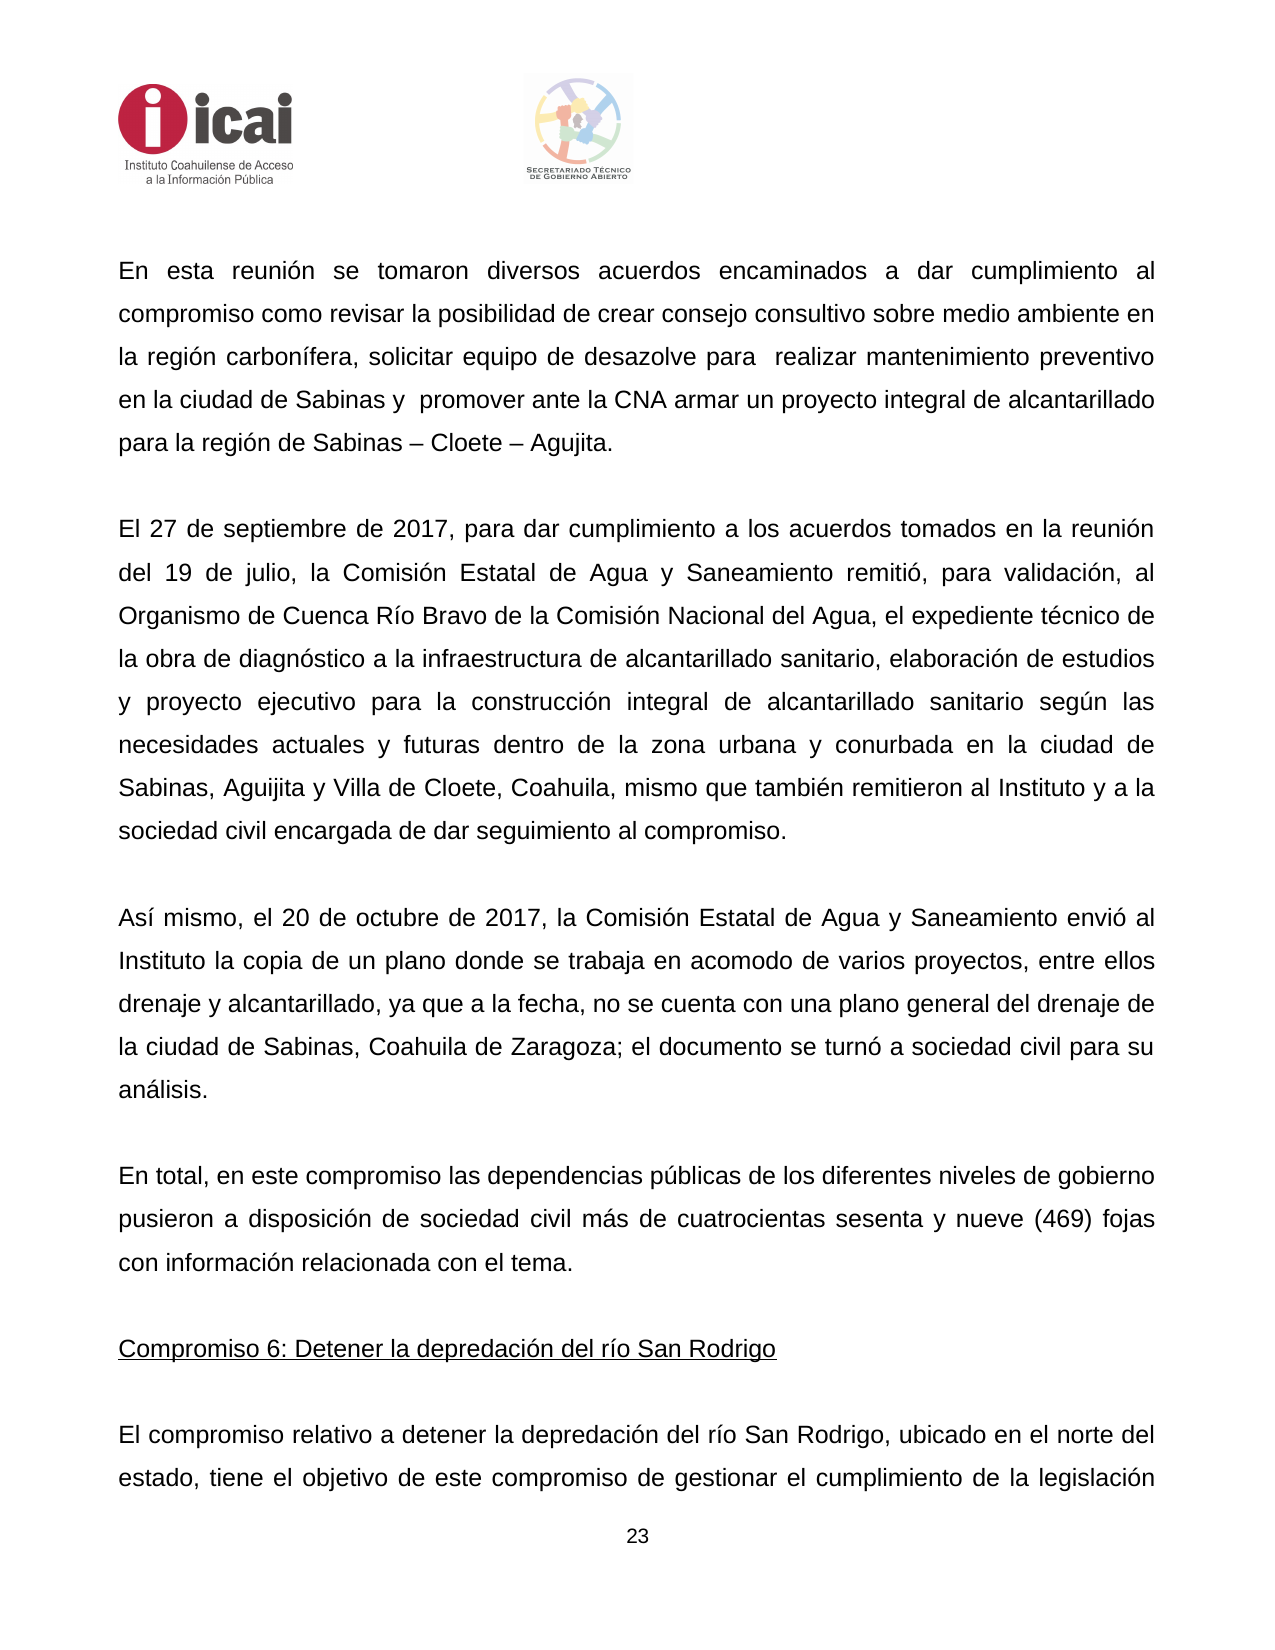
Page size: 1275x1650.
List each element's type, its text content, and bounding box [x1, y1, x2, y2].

picture [118, 84, 293, 184]
picture [523, 73, 634, 184]
text En total, en este compromiso las dependencias públicas de los diferentes niveles de gobierno pusieron a disposición de sociedad civil más de cuatrocientas sesenta y nueve (469) fojas con información relacionada con el tema. [118, 1161, 1157, 1276]
text El 27 de septiembre de 2017, para dar cumplimiento a los acuerdos tomados en la reunión del 19 de julio, la Comisión Estatal de Agua y Saneamiento remitió, para validación, al Organismo de Cuenca Río Bravo de la Comisión Nacional del Agua, el expediente técnico de la obra de diagnóstico a la infraestructura de alcantarillado sanitario, elaboración de estudios y proyecto ejecutivo para la construcción integral de alcantarillado sanitario según las necesidades actuales y futuras dentro de la zona urbana y conurbada en la ciudad de Sabinas, Aguijita y Villa de Cloete, Coahuila, mismo que también remitieron al Instituto y a la sociedad civil encargada de dar seguimiento al compromiso. [118, 514, 1157, 845]
text Compromiso 6: Detener la depredación del río San Rodrigo [118, 1334, 1157, 1363]
text En esta reunión se tomaron diversos acuerdos encaminados a dar cumplimiento al compromiso como revisar la posibilidad de crear consejo consultivo sobre medio ambiente en la región carbonífera, solicitar equipo de desazolve para realizar mantenimiento preventivo en la ciudad de Sabinas y promover ante la CNA armar un proyecto integral de alcantarillado para la región de Sabinas – Cloete – Agujita. [118, 256, 1157, 457]
text Así mismo, el 20 de octubre de 2017, la Comisión Estatal de Agua y Saneamiento envió al Instituto la copia de un plano donde se trabaja en acomodo de varios proyectos, entre ellos drenaje y alcantarillado, ya que a la fecha, no se cuenta con una plano general del drenaje de la ciudad de Sabinas, Coahuila de Zaragoza; el documento se turnó a sociedad civil para su análisis. [118, 903, 1157, 1104]
